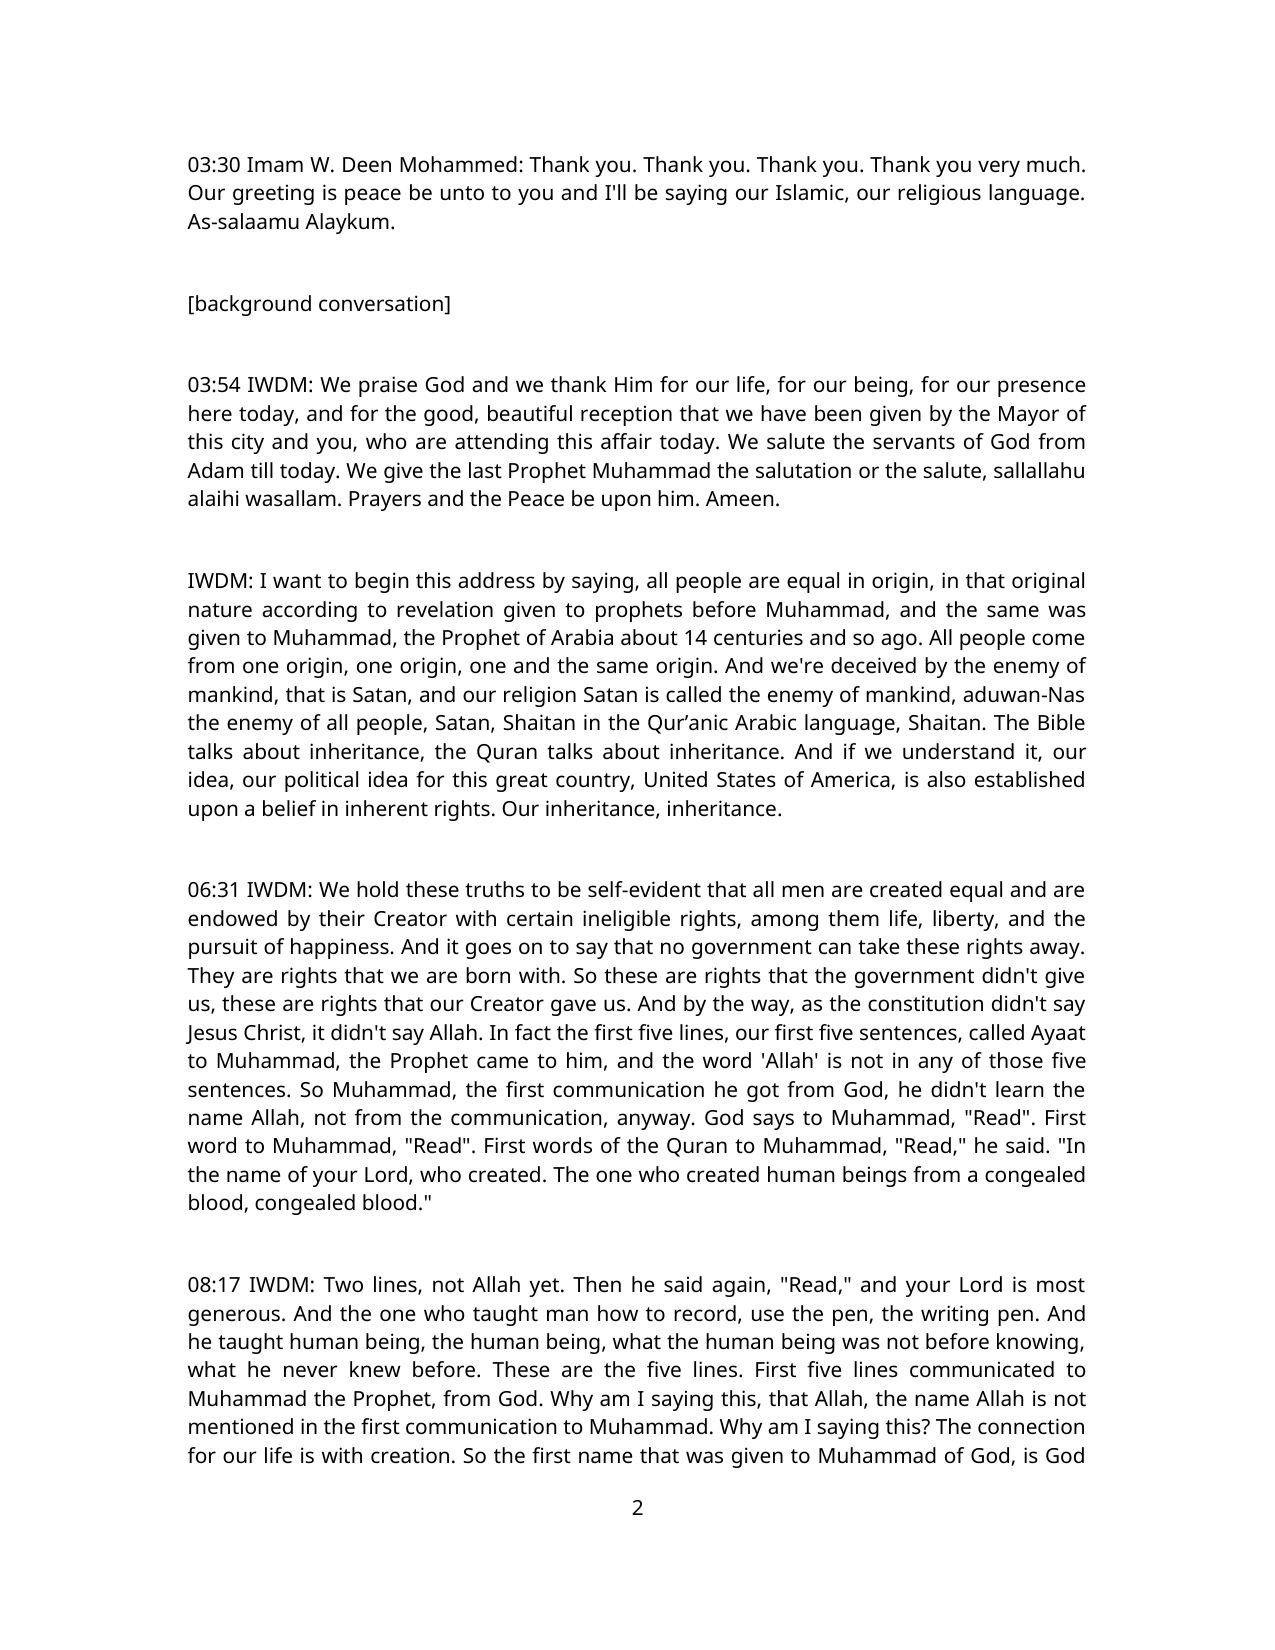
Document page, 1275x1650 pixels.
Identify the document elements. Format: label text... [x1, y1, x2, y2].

text 03:30 Imam W. Deen Mohammed: Thank you. Thank you. Thank you. Thank you very much. Our greeting is peace be unto to you and I'll be saying our Islamic, our religious language. As-salaamu Alaykum. [187, 150, 1087, 235]
text [background conversation] [187, 289, 1087, 317]
text 03:54 IWDM: We praise God and we thank Him for our life, for our being, for our presence here today, and for the good, beautiful reception that we have been given by the Mayor of this city and you, who are attending this affair today. We salute the servants of God from Adam till today. We give the last Prophet Muhammad the salutation or the salute, sallallahu alaihi wasallam. Prayers and the Peace be upon him. Ameen. [187, 371, 1087, 513]
text IWDM: I want to begin this address by saying, all people are equal in origin, in that original nature according to revelation given to prophets before Muhammad, and the same was given to Muhammad, the Prophet of Arabia about 14 centuries and so ago. All people come from one origin, one origin, one and the same origin. And we're deceived by the enemy of mankind, that is Satan, and our religion Satan is called the enemy of mankind, aduwan-Nas the enemy of all people, Satan, Shaitan in the Qur’anic Arabic language, Shaitan. The Bible talks about inheritance, the Quran talks about inheritance. And if we understand it, our idea, our political idea for this great country, United States of America, is also established upon a belief in inherent rights. Our inheritance, inheritance. [187, 566, 1087, 822]
text 06:31 IWDM: We hold these truths to be self-evident that all men are created equal and are endowed by their Creator with certain ineligible rights, among them life, liberty, and the pursuit of happiness. And it goes on to say that no government can take these rights away. They are rights that we are born with. So these are rights that the government didn't give us, these are rights that our Creator gave us. And by the way, as the constitution didn't say Jesus Christ, it didn't say Allah. In fact the first five lines, our first five sentences, called Ayaat to Muhammad, the Prophet came to him, and the word 'Allah' is not in any of those five sentences. So Muhammad, the first communication he got from God, he didn't learn the name Allah, not from the communication, anyway. God says to Muhammad, "Read". First word to Muhammad, "Read". First words of the Quran to Muhammad, "Read," he said. "In the name of your Lord, who created. The one who created human beings from a congealed blood, congealed blood." [187, 876, 1087, 1217]
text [187, 1270, 1087, 1469]
